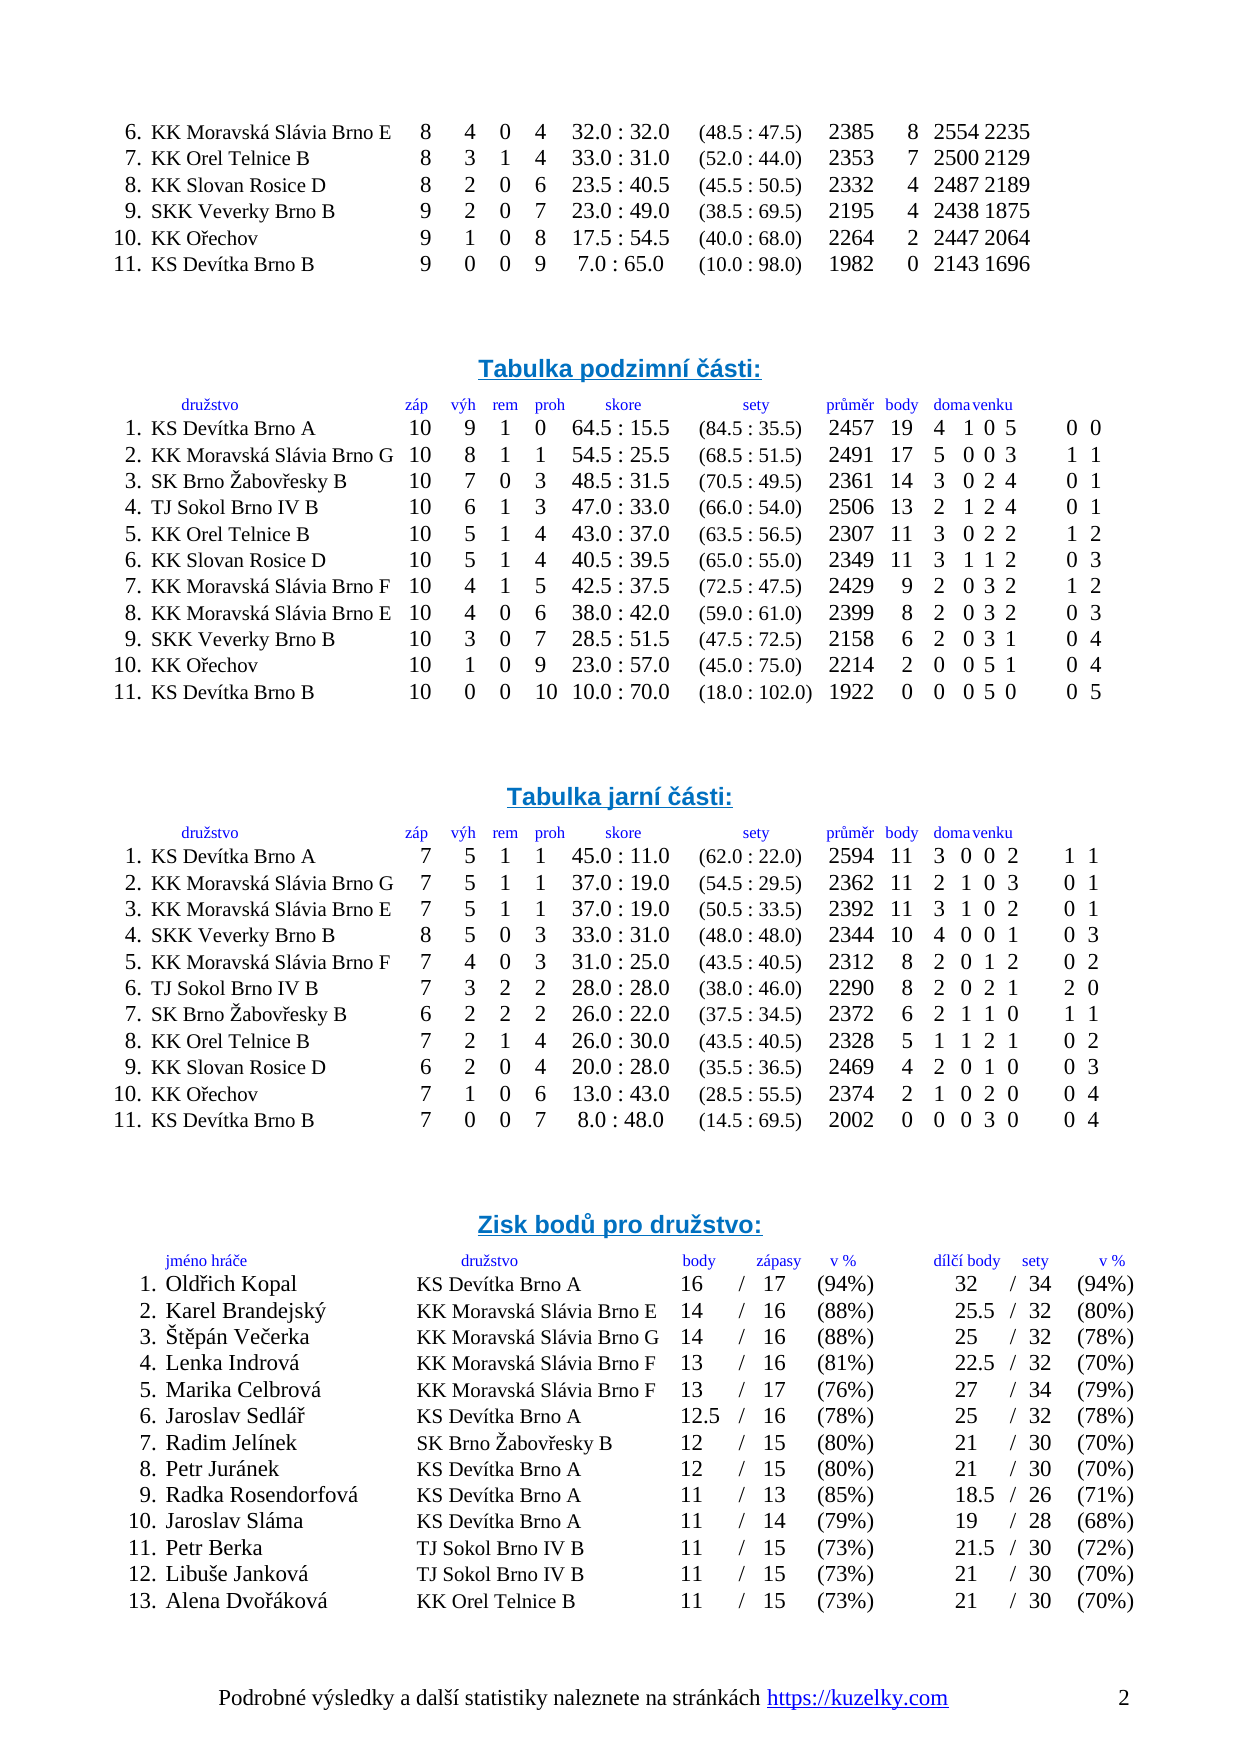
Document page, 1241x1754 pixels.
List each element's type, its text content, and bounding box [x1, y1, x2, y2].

text 12. Libuše Janková TJ Sokol Brno IV B 11 / 15 (73%) 21 / 30 (70%) [106, 1560, 1134, 1587]
text 7. Radim Jelínek SK Brno Žabovřesky B 12 / 15 (80%) 21 / 30 (70%) [106, 1428, 1134, 1455]
text 7. KK Moravská Slávia Brno F 10 4 1 5 42.5 : 37.5 (72.5 : 47.5) 2429 9 2 0 3 2 1 2 [106, 572, 1134, 599]
text 4. SKK Veverky Brno B 8 5 0 3 33.0 : 31.0 (48.0 : 48.0) 2344 10 4 0 0 1 0 3 [106, 921, 1134, 948]
text 6. KK Moravská Slávia Brno E 8 4 0 4 32.0 : 32.0 (48.5 : 47.5) 2385 8 2554 2235 [106, 118, 1134, 144]
text 2. KK Moravská Slávia Brno G 10 8 1 1 54.5 : 25.5 (68.5 : 51.5) 2491 17 5 0 0 3 1 1 [106, 441, 1134, 467]
text 4. Lenka Indrová KK Moravská Slávia Brno F 13 / 16 (81%) 22.5 / 32 (70%) [106, 1349, 1134, 1376]
text 11. KS Devítka Brno B 7 0 0 7 8.0 : 48.0 (14.5 : 69.5) 2002 0 0 0 3 0 0 4 [106, 1106, 1134, 1132]
text 5. Marika Celbrová KK Moravská Slávia Brno F 13 / 17 (76%) 27 / 34 (79%) [106, 1376, 1134, 1402]
text 2. Karel Brandejský KK Moravská Slávia Brno E 14 / 16 (88%) 25.5 / 32 (80%) [106, 1297, 1134, 1323]
text 10. KK Ořechov 10 1 0 9 23.0 : 57.0 (45.0 : 75.0) 2214 2 0 0 5 1 0 4 [106, 652, 1134, 678]
text Tabulka jarní části: [94, 782, 1145, 811]
text 7. KK Orel Telnice B 8 3 1 4 33.0 : 31.0 (52.0 : 44.0) 2353 7 2500 2129 [106, 144, 1134, 171]
text 1. KS Devítka Brno A 10 9 1 0 64.5 : 15.5 (84.5 : 35.5) 2457 19 4 1 0 5 0 0 [106, 414, 1134, 441]
text 6. TJ Sokol Brno IV B 7 3 2 2 28.0 : 28.0 (38.0 : 46.0) 2290 8 2 0 2 1 2 0 [106, 974, 1134, 1001]
text 8. KK Moravská Slávia Brno E 10 4 0 6 38.0 : 42.0 (59.0 : 61.0) 2399 8 2 0 3 2 0 3 [106, 599, 1134, 625]
text 9. SKK Veverky Brno B 9 2 0 7 23.0 : 49.0 (38.5 : 69.5) 2195 4 2438 1875 [106, 197, 1134, 223]
text 6. KK Slovan Rosice D 10 5 1 4 40.5 : 39.5 (65.0 : 55.0) 2349 11 3 1 1 2 0 3 [106, 546, 1134, 572]
text 9. Radka Rosendorfová KS Devítka Brno A 11 / 13 (85%) 18.5 / 26 (71%) [106, 1481, 1134, 1508]
text družstvo záp výh rem proh skore sety průměr body doma venku [106, 823, 1134, 842]
text Tabulka podzimní části: [94, 354, 1145, 383]
text 6. Jaroslav Sedlář KS Devítka Brno A 12.5 / 16 (78%) 25 / 32 (78%) [106, 1402, 1134, 1428]
text 5. KK Orel Telnice B 10 5 1 4 43.0 : 37.0 (63.5 : 56.5) 2307 11 3 0 2 2 1 2 [106, 520, 1134, 546]
text 11. KS Devítka Brno B 10 0 0 10 10.0 : 70.0 (18.0 : 102.0) 1922 0 0 0 5 0 0 5 [106, 678, 1134, 704]
text 9. SKK Veverky Brno B 10 3 0 7 28.5 : 51.5 (47.5 : 72.5) 2158 6 2 0 3 1 0 4 [106, 625, 1134, 652]
text 4. TJ Sokol Brno IV B 10 6 1 3 47.0 : 33.0 (66.0 : 54.0) 2506 13 2 1 2 4 0 1 [106, 493, 1134, 520]
text 9. KK Slovan Rosice D 6 2 0 4 20.0 : 28.0 (35.5 : 36.5) 2469 4 2 0 1 0 0 3 [106, 1053, 1134, 1079]
text družstvo záp výh rem proh skore sety průměr body doma venku [106, 395, 1134, 414]
text 8. KK Orel Telnice B 7 2 1 4 26.0 : 30.0 (43.5 : 40.5) 2328 5 1 1 2 1 0 2 [106, 1027, 1134, 1053]
text 8. Petr Juránek KS Devítka Brno A 12 / 15 (80%) 21 / 30 (70%) [106, 1455, 1134, 1481]
text 7. SK Brno Žabovřesky B 6 2 2 2 26.0 : 22.0 (37.5 : 34.5) 2372 6 2 1 1 0 1 1 [106, 1001, 1134, 1027]
text 10. KK Ořechov 9 1 0 8 17.5 : 54.5 (40.0 : 68.0) 2264 2 2447 2064 [106, 223, 1134, 250]
text 11. Petr Berka TJ Sokol Brno IV B 11 / 15 (73%) 21.5 / 30 (72%) [106, 1534, 1134, 1560]
text 11. KS Devítka Brno B 9 0 0 9 7.0 : 65.0 (10.0 : 98.0) 1982 0 2143 1696 [106, 250, 1134, 276]
text 8. KK Slovan Rosice D 8 2 0 6 23.5 : 40.5 (45.5 : 50.5) 2332 4 2487 2189 [106, 171, 1134, 197]
text 2. KK Moravská Slávia Brno G 7 5 1 1 37.0 : 19.0 (54.5 : 29.5) 2362 11 2 1 0 3 0 1 [106, 869, 1134, 895]
text jméno hráče družstvo body zápasy v % dílčí body sety v % [106, 1251, 1134, 1270]
text 1. Oldřich Kopal KS Devítka Brno A 16 / 17 (94%) 32 / 34 (94%) [106, 1270, 1134, 1297]
text 13. Alena Dvořáková KK Orel Telnice B 11 / 15 (73%) 21 / 30 (70%) [106, 1587, 1134, 1613]
text 3. SK Brno Žabovřesky B 10 7 0 3 48.5 : 31.5 (70.5 : 49.5) 2361 14 3 0 2 4 0 1 [106, 467, 1134, 493]
text 10. KK Ořechov 7 1 0 6 13.0 : 43.0 (28.5 : 55.5) 2374 2 1 0 2 0 0 4 [106, 1079, 1134, 1106]
text Zisk bodů pro družstvo: [94, 1210, 1145, 1239]
text 1. KS Devítka Brno A 7 5 1 1 45.0 : 11.0 (62.0 : 22.0) 2594 11 3 0 0 2 1 1 [106, 842, 1134, 869]
text 10. Jaroslav Sláma KS Devítka Brno A 11 / 14 (79%) 19 / 28 (68%) [106, 1508, 1134, 1534]
text 3. KK Moravská Slávia Brno E 7 5 1 1 37.0 : 19.0 (50.5 : 33.5) 2392 11 3 1 0 2 0 1 [106, 895, 1134, 921]
text 3. Štěpán Večerka KK Moravská Slávia Brno G 14 / 16 (88%) 25 / 32 (78%) [106, 1323, 1134, 1349]
text 5. KK Moravská Slávia Brno F 7 4 0 3 31.0 : 25.0 (43.5 : 40.5) 2312 8 2 0 1 2 0 2 [106, 948, 1134, 974]
